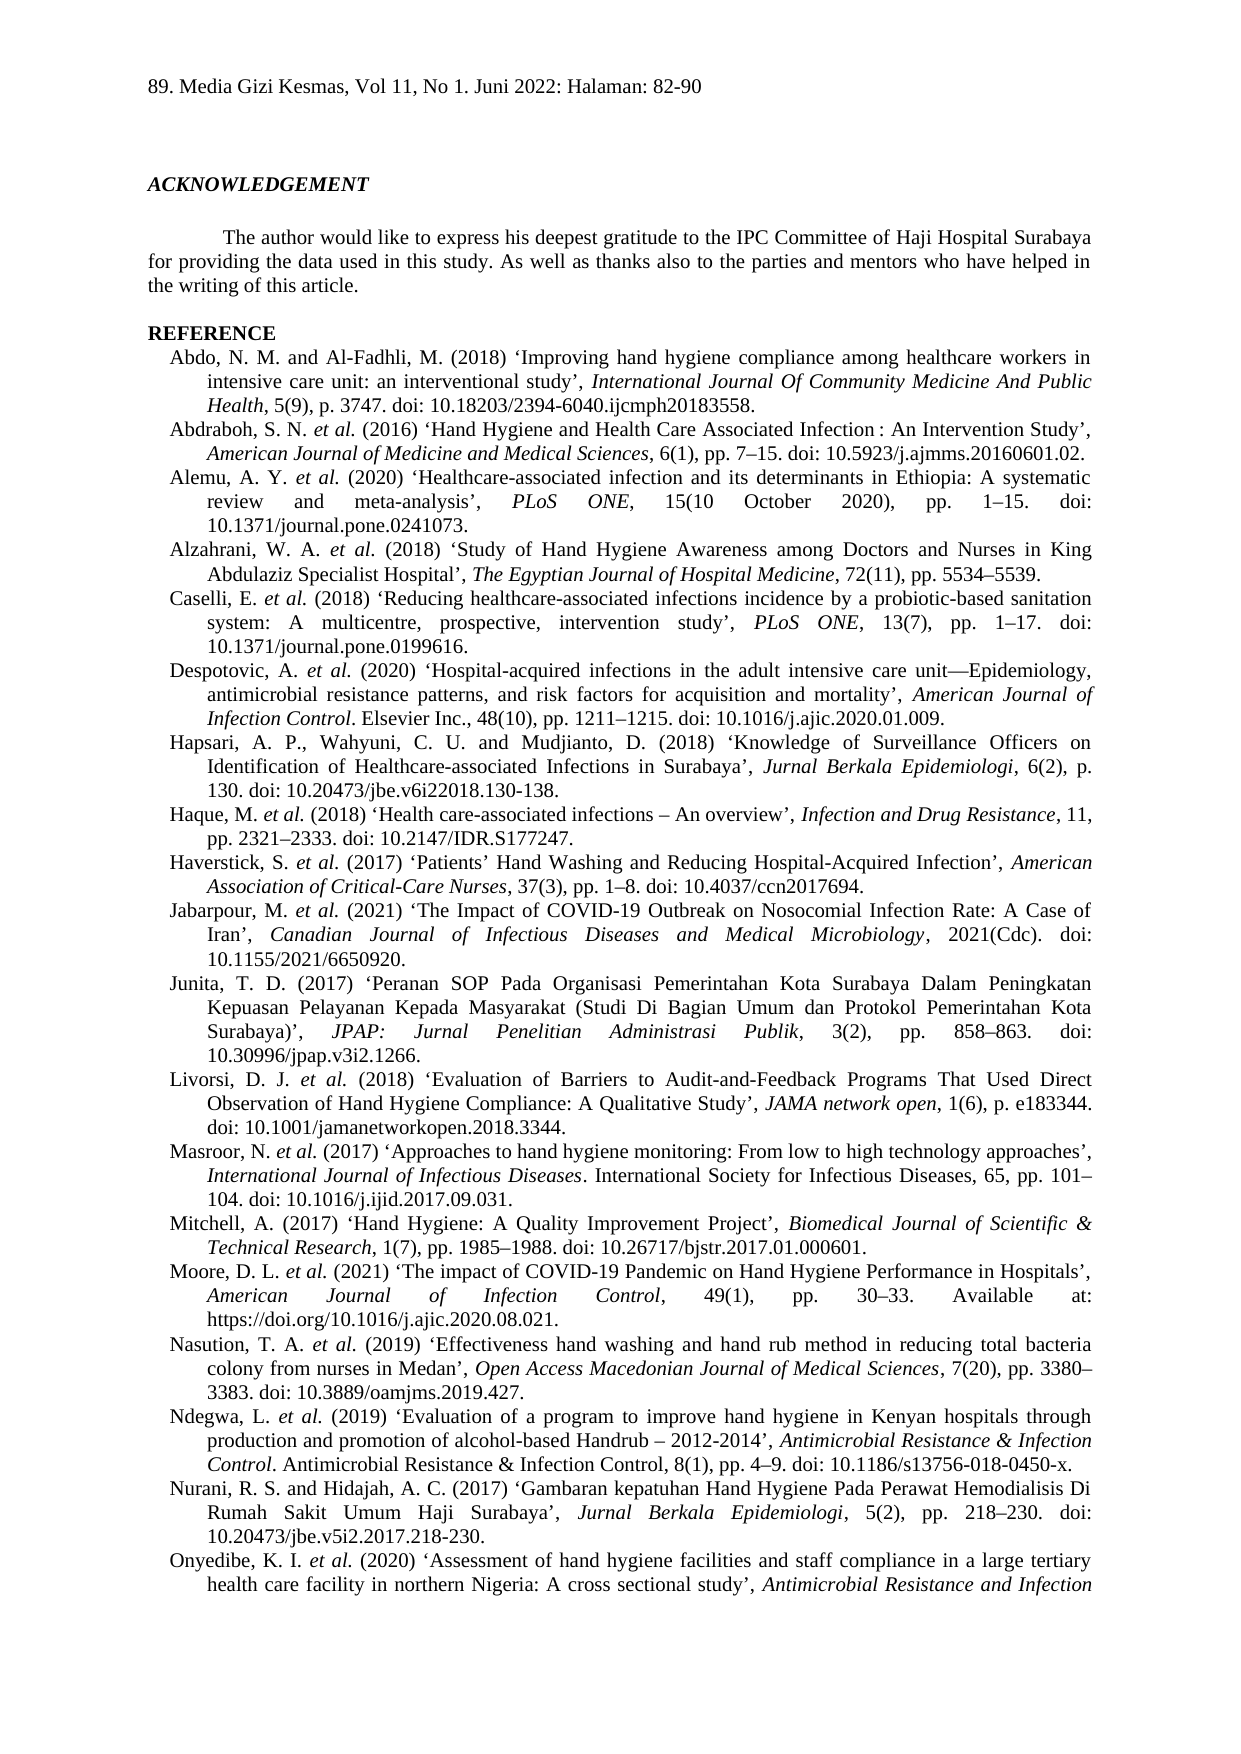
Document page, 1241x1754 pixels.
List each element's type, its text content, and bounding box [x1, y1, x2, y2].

text Ndegwa, L. et al. (2019) ‘Evaluation of a program to improve hand hygiene in Kenyan hospitals through production and promotion of alcohol-based Handrub – 2012-2014’, Antimicrobial Resistance & Infection Control. Antimicrobial Resistance & Infection Control, 8(1), pp. 4–9. doi: 10.1186/s13756-018-0450-x. [169, 1404, 1092, 1476]
text Abdraboh, S. N. et al. (2016) ‘Hand Hygiene and Health Care Associated Infection : An Intervention Study’, American Journal of Medicine and Medical Sciences, 6(1), pp. 7–15. doi: 10.5923/j.ajmms.20160601.02. [169, 417, 1092, 465]
text Haque, M. et al. (2018) ‘Health care-associated infections – An overview’, Infection and Drug Resistance, 11, pp. 2321–2333. doi: 10.2147/IDR.S177247. [169, 802, 1092, 850]
text Nasution, T. A. et al. (2019) ‘Effectiveness hand washing and hand rub method in reducing total bacteria colony from nurses in Medan’, Open Access Macedonian Journal of Medical Sciences, 7(20), pp. 3380–3383. doi: 10.3889/oamjms.2019.427. [169, 1331, 1092, 1404]
text Caselli, E. et al. (2018) ‘Reducing healthcare-associated infections incidence by a probiotic-based sanitation system: A multicentre, prospective, intervention study’, PLoS ONE, 13(7), pp. 1–17. doi: 10.1371/journal.pone.0199616. [169, 586, 1092, 658]
text REFERENCE [148, 321, 1092, 345]
text Masroor, N. et al. (2017) ‘Approaches to hand hygiene monitoring: From low to high technology approaches’, International Journal of Infectious Diseases. International Society for Infectious Diseases, 65, pp. 101–104. doi: 10.1016/j.ijid.2017.09.031. [169, 1139, 1092, 1211]
text Jabarpour, M. et al. (2021) ‘The Impact of COVID-19 Outbreak on Nosocomial Infection Rate: A Case of Iran’, Canadian Journal of Infectious Diseases and Medical Microbiology, 2021(Cdc). doi: 10.1155/2021/6650920. [169, 898, 1092, 971]
text Nurani, R. S. and Hidajah, A. C. (2017) ‘Gambaran kepatuhan Hand Hygiene Pada Perawat Hemodialisis Di Rumah Sakit Umum Haji Surabaya’, Jurnal Berkala Epidemiologi, 5(2), pp. 218–230. doi: 10.20473/jbe.v5i2.2017.218-230. [169, 1476, 1092, 1548]
text Alemu, A. Y. et al. (2020) ‘Healthcare-associated infection and its determinants in Ethiopia: A systematic review and meta-analysis’, PLoS ONE, 15(10 October 2020), pp. 1–15. doi: 10.1371/journal.pone.0241073. [169, 465, 1092, 537]
text ACKNOWLEDGEMENT [148, 172, 1092, 196]
text Abdo, N. M. and Al-Fadhli, M. (2018) ‘Improving hand hygiene compliance among healthcare workers in intensive care unit: an interventional study’, International Journal Of Community Medicine And Public Health, 5(9), p. 3747. doi: 10.18203/2394-6040.ijcmph20183558. [169, 345, 1092, 417]
text Junita, T. D. (2017) ‘Peranan SOP Pada Organisasi Pemerintahan Kota Surabaya Dalam Peningkatan Kepuasan Pelayanan Kepada Masyarakat (Studi Di Bagian Umum dan Protokol Pemerintahan Kota Surabaya)’, JPAP: Jurnal Penelitian Administrasi Publik, 3(2), pp. 858–863. doi: 10.30996/jpap.v3i2.1266. [169, 971, 1092, 1067]
text Mitchell, A. (2017) ‘Hand Hygiene: A Quality Improvement Project’, Biomedical Journal of Scientific & Technical Research, 1(7), pp. 1985–1988. doi: 10.26717/bjstr.2017.01.000601. [169, 1211, 1092, 1259]
text Despotovic, A. et al. (2020) ‘Hospital-acquired infections in the adult intensive care unit—Epidemiology, antimicrobial resistance patterns, and risk factors for acquisition and mortality’, American Journal of Infection Control. Elsevier Inc., 48(10), pp. 1211–1215. doi: 10.1016/j.ajic.2020.01.009. [169, 658, 1092, 730]
text Alzahrani, W. A. et al. (2018) ‘Study of Hand Hygiene Awareness among Doctors and Nurses in King Abdulaziz Specialist Hospital’, The Egyptian Journal of Hospital Medicine, 72(11), pp. 5534–5539. [169, 537, 1092, 586]
text Hapsari, A. P., Wahyuni, C. U. and Mudjianto, D. (2018) ‘Knowledge of Surveillance Officers on Identification of Healthcare-associated Infections in Surabaya’, Jurnal Berkala Epidemiologi, 6(2), p. 130. doi: 10.20473/jbe.v6i22018.130-138. [169, 730, 1092, 802]
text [169, 1548, 1092, 1596]
text Livorsi, D. J. et al. (2018) ‘Evaluation of Barriers to Audit-and-Feedback Programs That Used Direct Observation of Hand Hygiene Compliance: A Qualitative Study’, JAMA network open, 1(6), p. e183344. doi: 10.1001/jamanetworkopen.2018.3344. [169, 1067, 1092, 1139]
text Moore, D. L. et al. (2021) ‘The impact of COVID-19 Pandemic on Hand Hygiene Performance in Hospitals’, American Journal of Infection Control, 49(1), pp. 30–33. Available at: https://doi.org/10.1016/j.ajic.2020.08.021. [169, 1259, 1092, 1331]
text Haverstick, S. et al. (2017) ‘Patients’ Hand Washing and Reducing Hospital-Acquired Infection’, American Association of Critical-Care Nurses, 37(3), pp. 1–8. doi: 10.4037/ccn2017694. [169, 850, 1092, 898]
text The author would like to express his deepest gratitude to the IPC Committee of Haji Hospital Surabaya for providing the data used in this study. As well as thanks also to the parties and mentors who have helped in the writing of this article. [148, 224, 1092, 297]
